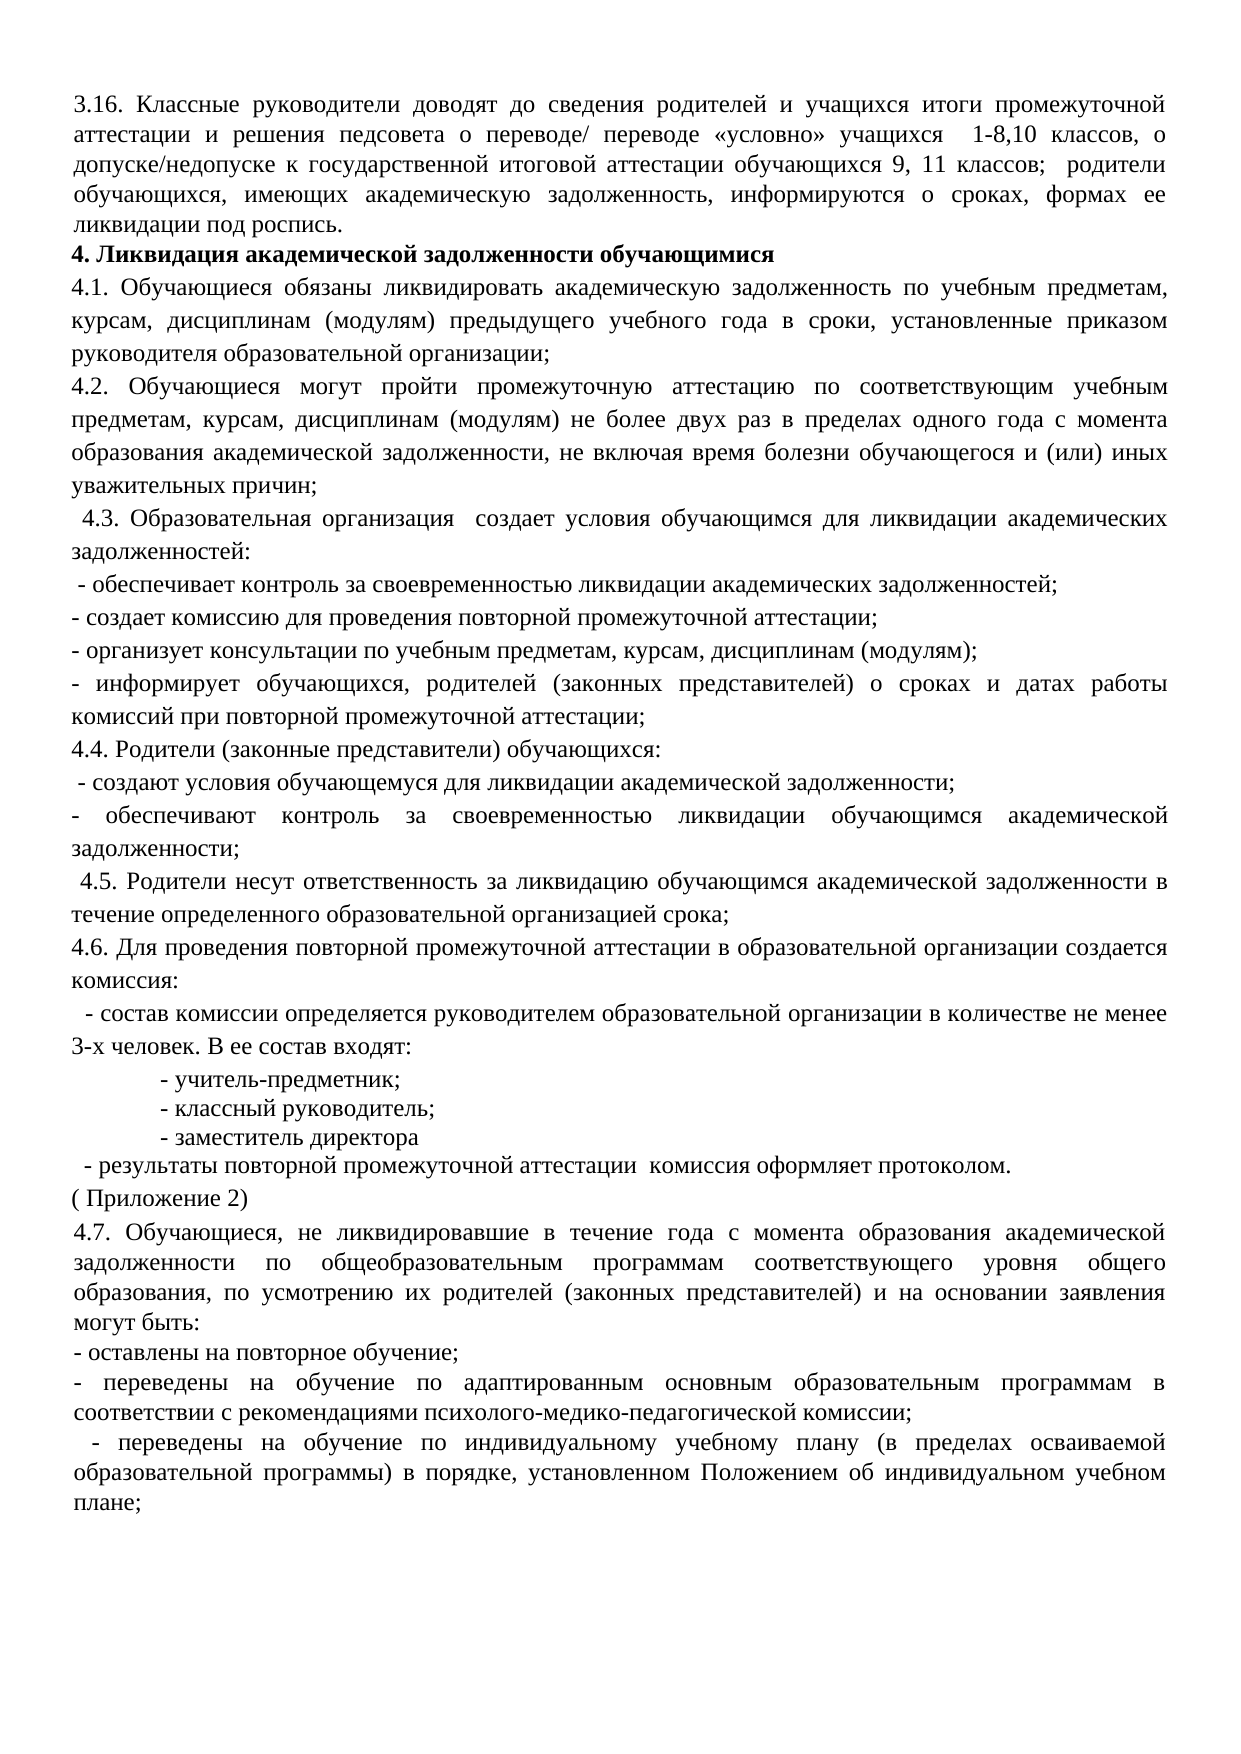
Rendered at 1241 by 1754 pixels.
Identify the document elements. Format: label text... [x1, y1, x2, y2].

text - оставлены на повторное обучение; [73, 1336, 1167, 1366]
text - переведены на обучение по адаптированным основным образовательным программам в соответствии с рекомендациями психолого-медико-педагогической комиссии; [73, 1366, 1167, 1426]
text - создает комиссию для проведения повторной промежуточной аттестации; [71, 602, 1169, 631]
text - классный руководитель; [160, 1093, 1169, 1122]
text - обеспечивает контроль за своевременностью ликвидации академических задолженностей; [71, 569, 1169, 598]
text - учитель-предметник; [160, 1064, 1169, 1093]
text 3.16. Классные руководители доводят до сведения родителей и учащихся итоги промежуточной аттестации и решения педсовета о переводе/ переводе «условно» учащихся 1-8,10 классов, о допуске/недопуске к государственной итоговой аттестации обучающихся 9, 11 классов; родители обучающихся, имеющих академическую задолженность, информируются о сроках, формах ее ликвидации под роспись. [73, 89, 1167, 239]
text 4.4. Родители (законные представители) обучающихся: [71, 734, 1169, 763]
text ( Приложение 2) [71, 1183, 1169, 1212]
text 4.2. Обучающиеся могут пройти промежуточную аттестацию по соответствующим учебным предметам, курсам, дисциплинам (модулям) не более двух раз в пределах одного года с момента образования академической задолженности, не включая время болезни обучающегося и (или) иных уважительных причин; [71, 371, 1169, 498]
text - результаты повторной промежуточной аттестации комиссия оформляет протоколом. [71, 1150, 1169, 1179]
text 4.7. Обучающиеся, не ликвидировавшие в течение года с момента образования академической задолженности по общеобразовательным программам соответствующего уровня общего образования, по усмотрению их родителей (законных представителей) и на основании заявления могут быть: [73, 1216, 1167, 1336]
text 4. Ликвидация академической задолженности обучающимися [71, 239, 1169, 267]
text 4.3. Образовательная организация создает условия обучающимся для ликвидации академических задолженностей: [71, 503, 1169, 564]
text - информирует обучающихся, родителей (законных представителей) о сроках и датах работы комиссий при повторной промежуточной аттестации; [71, 668, 1169, 730]
text - обеспечивают контроль за своевременностью ликвидации обучающимся академической задолженности; [71, 800, 1169, 862]
text - состав комиссии определяется руководителем образовательной организации в количестве не менее 3-х человек. В ее состав входят: [71, 998, 1169, 1060]
text 4.6. Для проведения повторной промежуточной аттестации в образовательной организации создается комиссия: [71, 932, 1169, 994]
text 4.1. Обучающиеся обязаны ликвидировать академическую задолженность по учебным предметам, курсам, дисциплинам (модулям) предыдущего учебного года в сроки, установленные приказом руководителя образовательной организации; [71, 272, 1169, 366]
text - переведены на обучение по индивидуальному учебному плану (в пределах осваиваемой образовательной программы) в порядке, установленном Положением об индивидуальном учебном плане; [73, 1426, 1167, 1516]
text - заместитель директора [160, 1122, 1169, 1150]
text - создают условия обучающемуся для ликвидации академической задолженности; [71, 767, 1169, 796]
text - организует консультации по учебным предметам, курсам, дисциплинам (модулям); [71, 635, 1169, 664]
text 4.5. Родители несут ответственность за ликвидацию обучающимся академической задолженности в течение определенного образовательной организацией срока; [71, 866, 1169, 928]
